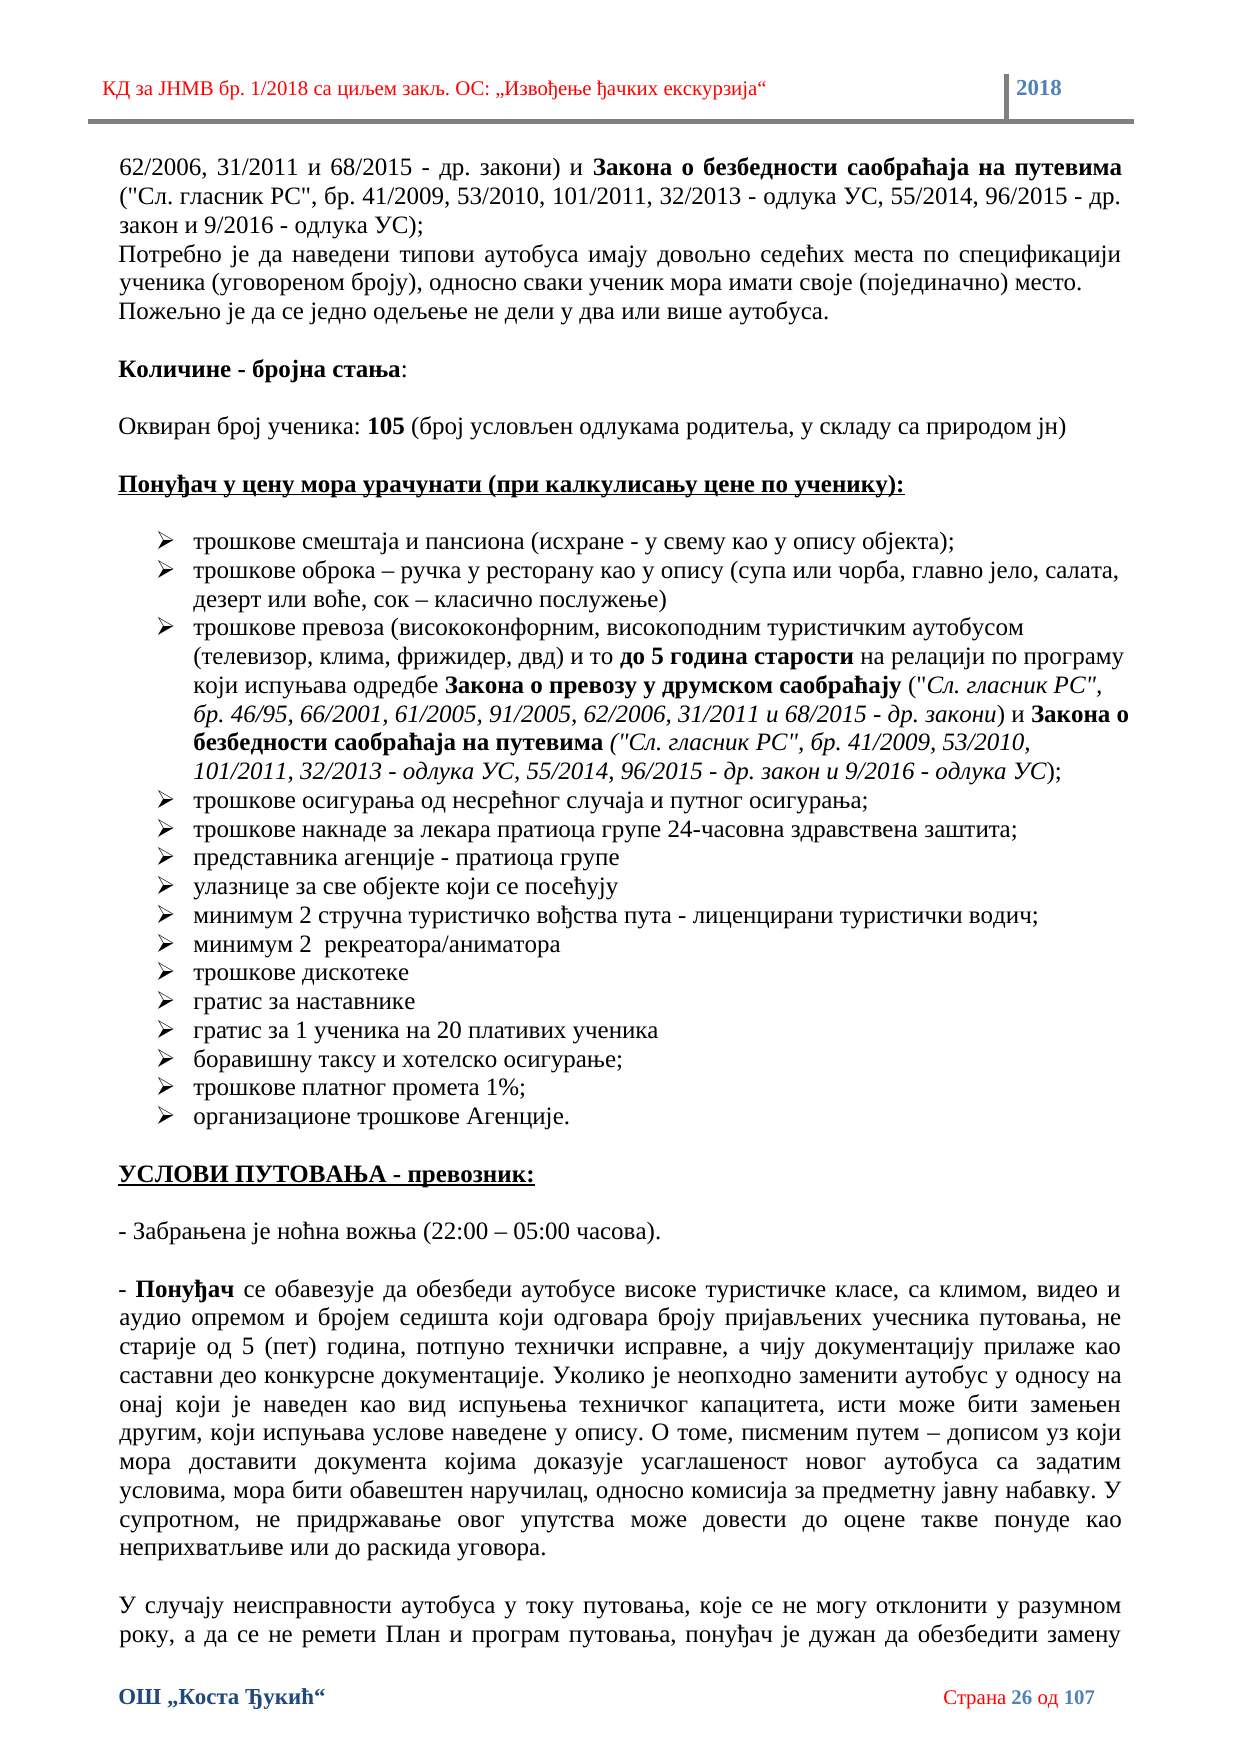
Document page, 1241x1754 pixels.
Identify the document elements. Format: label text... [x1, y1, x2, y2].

text УСЛОВИ ПУТОВАЊА - превозник: [118, 1159, 1122, 1187]
text Количине - бројна стања: [118, 354, 1122, 382]
list организационе трошкове Агенције. [156, 1101, 1137, 1130]
text Понуђач у цену мора урачунати (при калкулисању цене по ученику): [118, 469, 1122, 497]
list трошкове накнаде за лекара пратиоца групе 24-часовна здравствена заштита; [156, 814, 1137, 842]
list представника агенције - пратиоца групе [156, 842, 1137, 871]
list минимум 2 стручна туристичко вођства пута - лиценцирани туристички водич; [156, 900, 1137, 929]
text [118, 1590, 1122, 1647]
text Потребно је да наведени типови аутобуса имају довољно седећих места по спецификацији ученика (уговореном броју), односно сваки ученик мора имати своје (појединачно) место. [118, 239, 1122, 296]
list трошкове дискотеке [156, 957, 1137, 986]
list трошкове смештаја и пансиона (исхране - у свему као у опису објекта); [156, 526, 1137, 555]
list трошкове оброка – ручка у ресторану као у опису (супа или чорба, главно јело, салата, дезерт или воће, сок – класично послужење) [156, 555, 1137, 612]
list гратис за 1 ученика на 20 плативих ученика [156, 1015, 1137, 1044]
list гратис за наставнике [156, 986, 1137, 1015]
text - Понуђач се обавезује да обезбеди аутобусе високе туристичке класе, са климом, видео и аудио опремом и бројем седишта који одговара броју пријављених учесника путовања, не старије од 5 (пет) година, потпуно технички исправне, а чију документацију прилаже као саставни део конкурсне документације. Уколико је неопходно заменити аутобус у односу на онај који је наведен као вид испуњења техничког капацитета, исти може бити замењен другим, који испуњава услове наведене у опису. О томе, писменим путем – дописом уз који мора доставити документа којима доказује усаглашеност новог аутобуса са задатим условима, мора бити обавештен наручилац, односно комисија за предметну јавну набавку. У супротном, не придржавање овог упутства може довести до оцене такве понуде као неприхватљиве или до раскида уговора. [118, 1274, 1122, 1561]
text - Забрањена је ноћна вожња (22:00 – 05:00 часова). [118, 1216, 1122, 1245]
list трошкове платног промета 1%; [156, 1072, 1137, 1101]
text Оквиран број ученика: 105 (број условљен одлукама родитеља, у складу са природом јн) [118, 411, 1122, 440]
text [118, 152, 1122, 239]
text Пожељно је да се једно одељење не дели у два или више аутобуса. [118, 296, 1122, 325]
list трошкове осигурања од несрећног случаја и путног осигурања; [156, 785, 1137, 814]
list боравишну таксу и хотелско осигурање; [156, 1044, 1137, 1072]
list улазнице за све објекте који се посећују [156, 871, 1137, 900]
list трошкове превоза (висококонфорним, високоподним туристичким аутобусом (телевизор, клима, фрижидер, двд) и то до 5 година старости на релацији по програму који испуњава одредбе Закона о превозу у друмском саобраћају ("Сл. гласник РС", бр. 46/95, 66/2001, 61/2005, 91/2005, 62/2006, 31/2011 и 68/2015 - др. закони) и Закона о безбедности саобраћаја на путевима ("Сл. гласник РС", бр. 41/2009, 53/2010, 101/2011, 32/2013 - одлука УС, 55/2014, 96/2015 - др. закон и 9/2016 - одлука УС); [156, 612, 1137, 785]
list минимум 2 рекреатора/аниматора [156, 929, 1137, 957]
